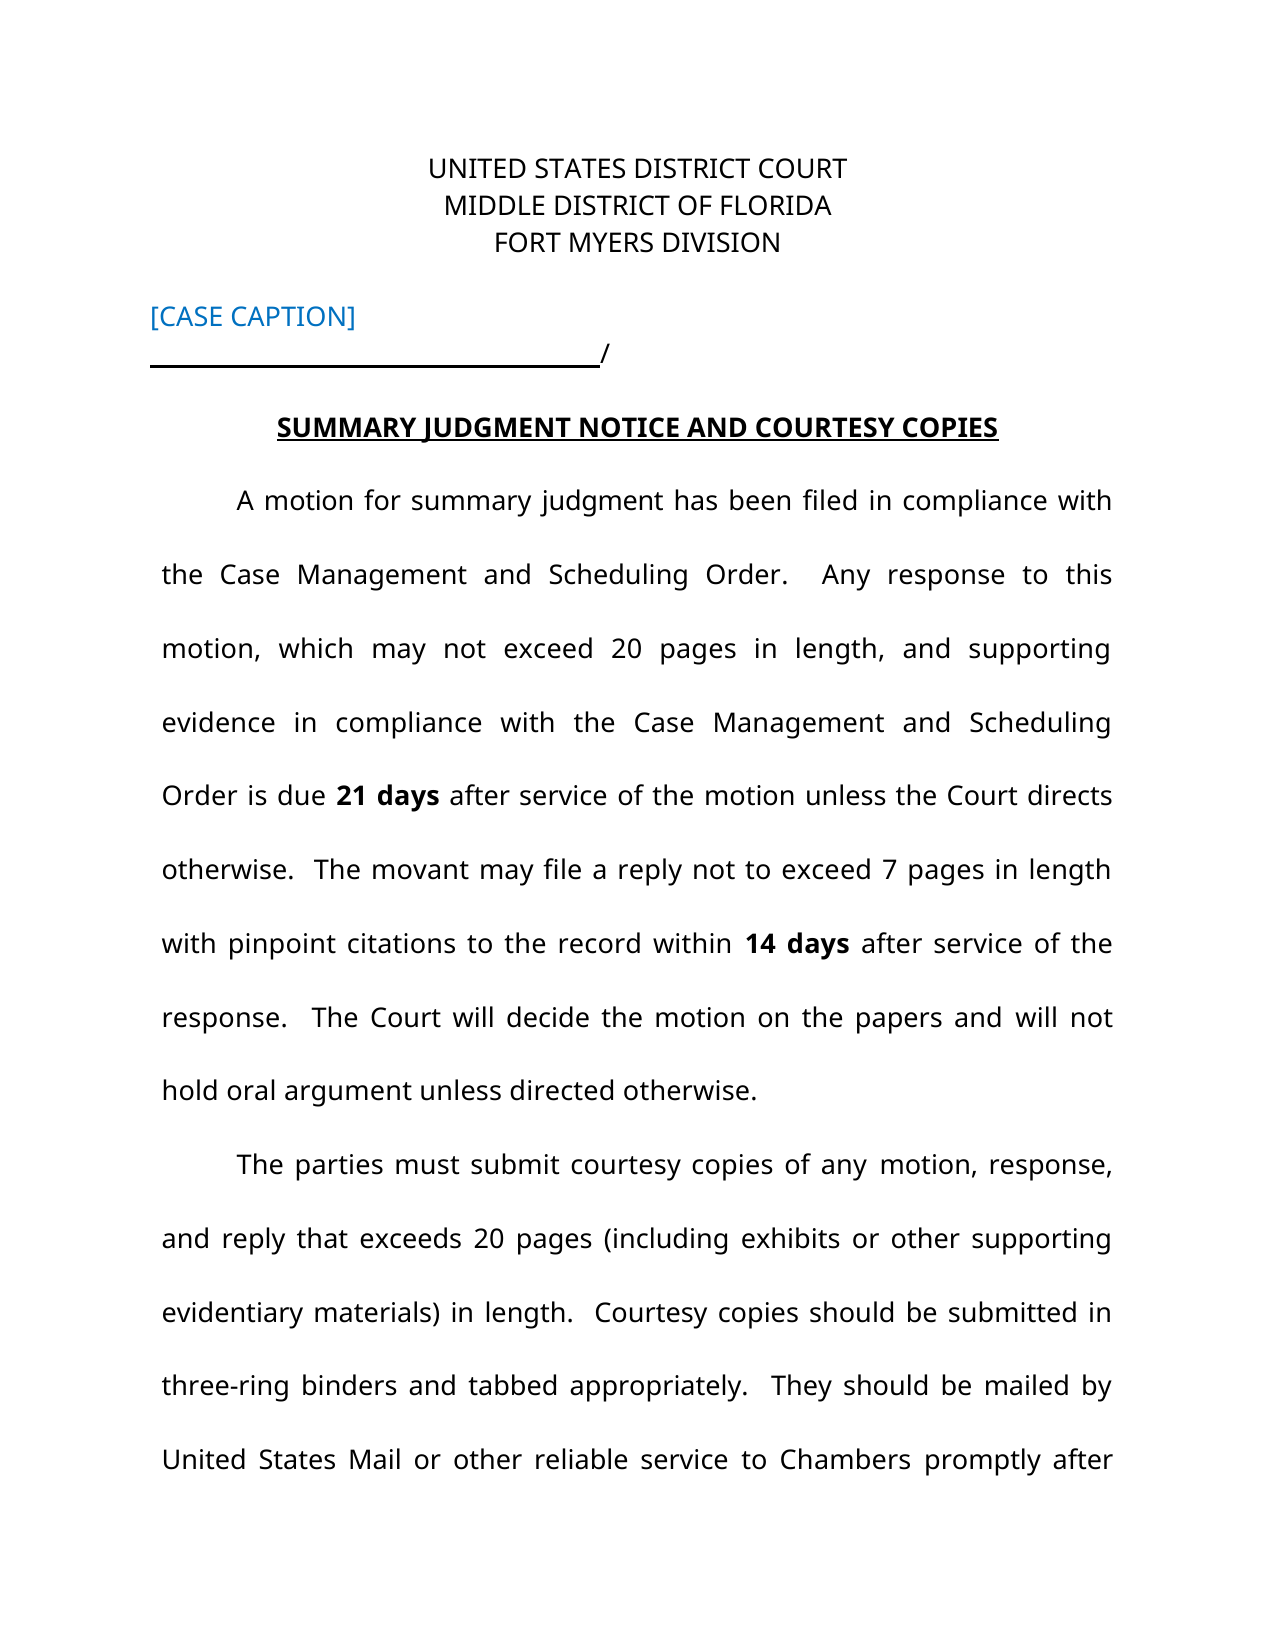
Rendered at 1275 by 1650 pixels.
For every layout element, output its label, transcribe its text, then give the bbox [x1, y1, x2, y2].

text SUMMARY JUDGMENT NOTICE AND COURTESY COPIES [150, 408, 1125, 445]
text MIDDLE DISTRICT OF FLORIDA [150, 187, 1125, 224]
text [161, 1146, 1113, 1477]
text FORT MYERS DIVISION [150, 224, 1125, 261]
text A motion for summary judgment has been filed in compliance with the Case Management and Scheduling Order. Any response to this motion, which may not exceed 20 pages in length, and supporting evidence in compliance with the Case Management and Scheduling Order is due 21 days after service of the motion unless the Court directs otherwise. The movant may file a reply not to exceed 7 pages in length with pinpoint citations to the record within 14 days after service of the response. The Court will decide the motion on the papers and will not hold oral argument unless directed otherwise. [161, 482, 1113, 1109]
text / [150, 334, 1125, 371]
text [CASE CAPTION] [150, 297, 547, 334]
text UNITED STATES DISTRICT COURT [150, 150, 1125, 187]
